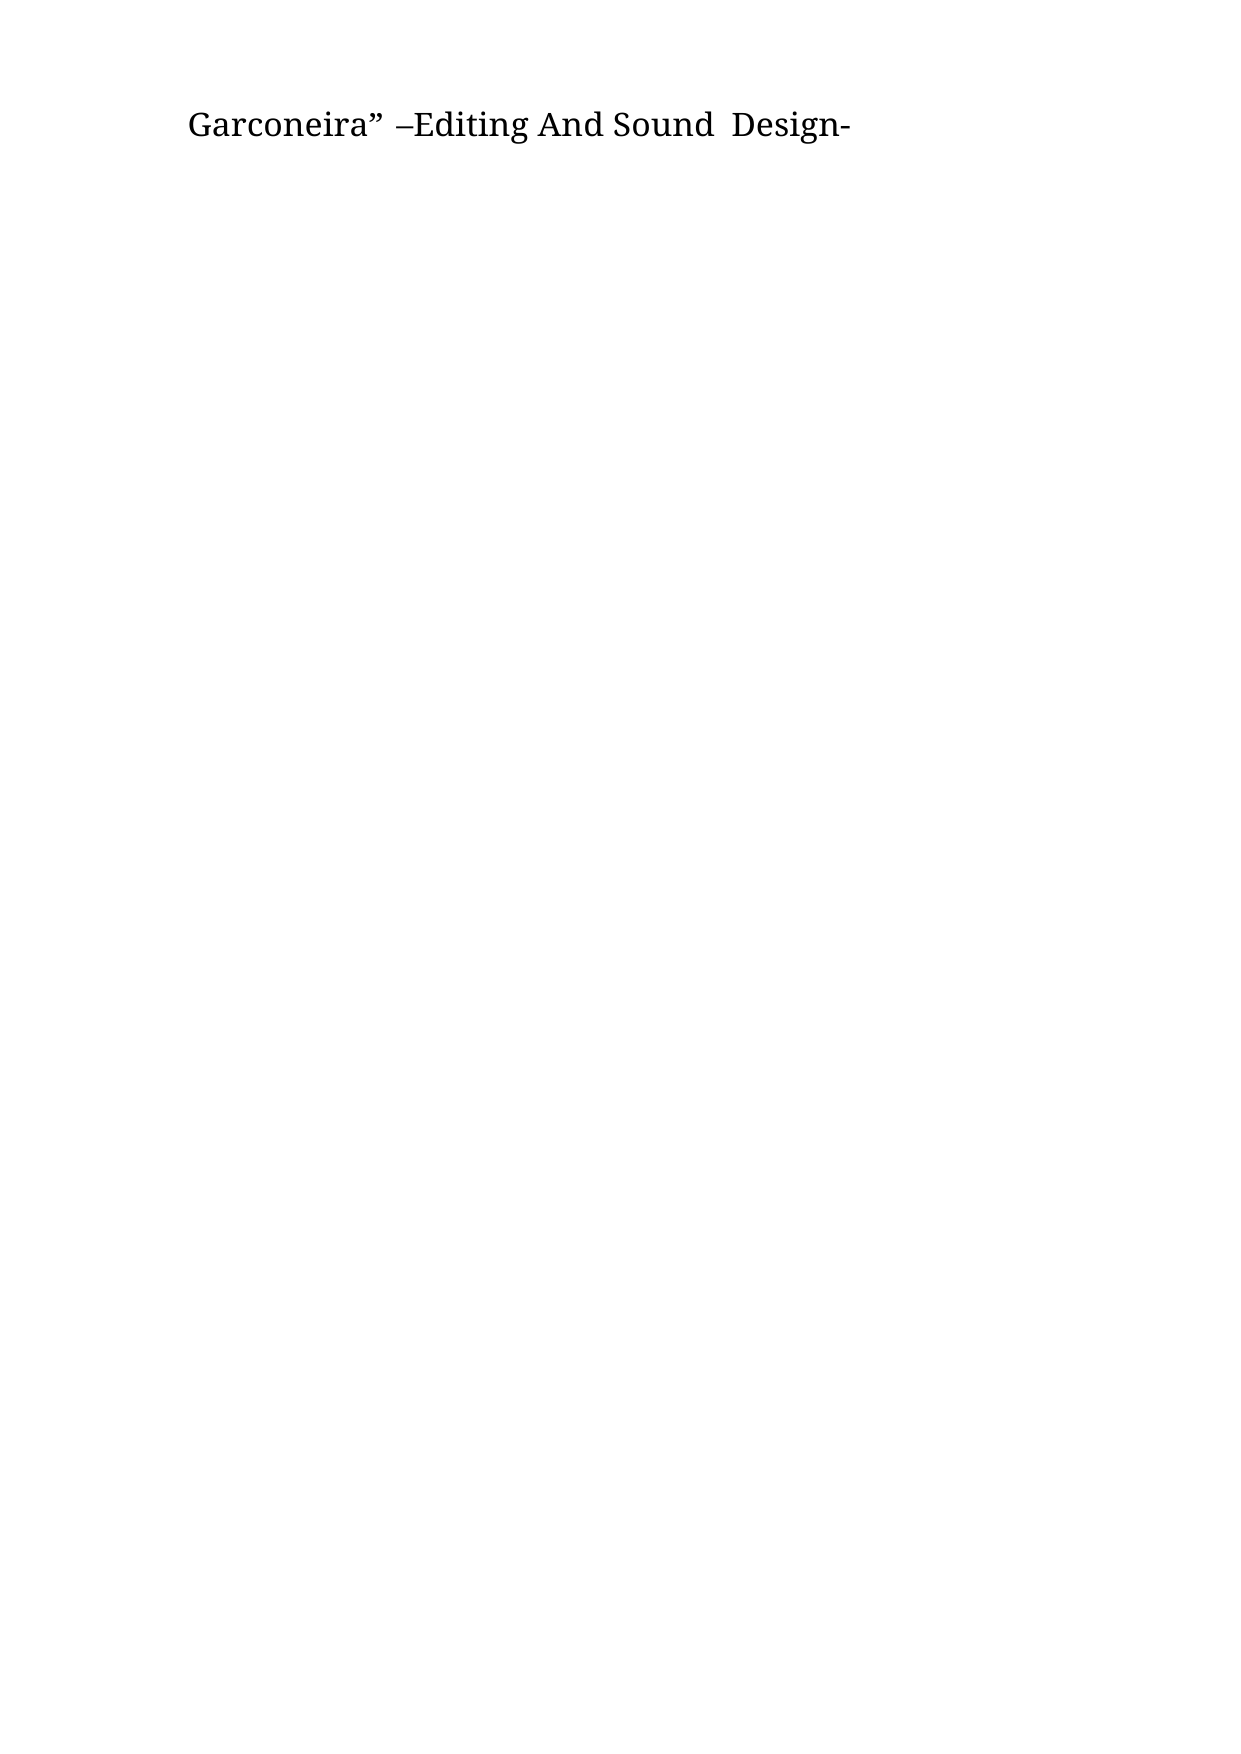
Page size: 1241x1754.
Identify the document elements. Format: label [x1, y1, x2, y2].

text [187, 102, 982, 146]
